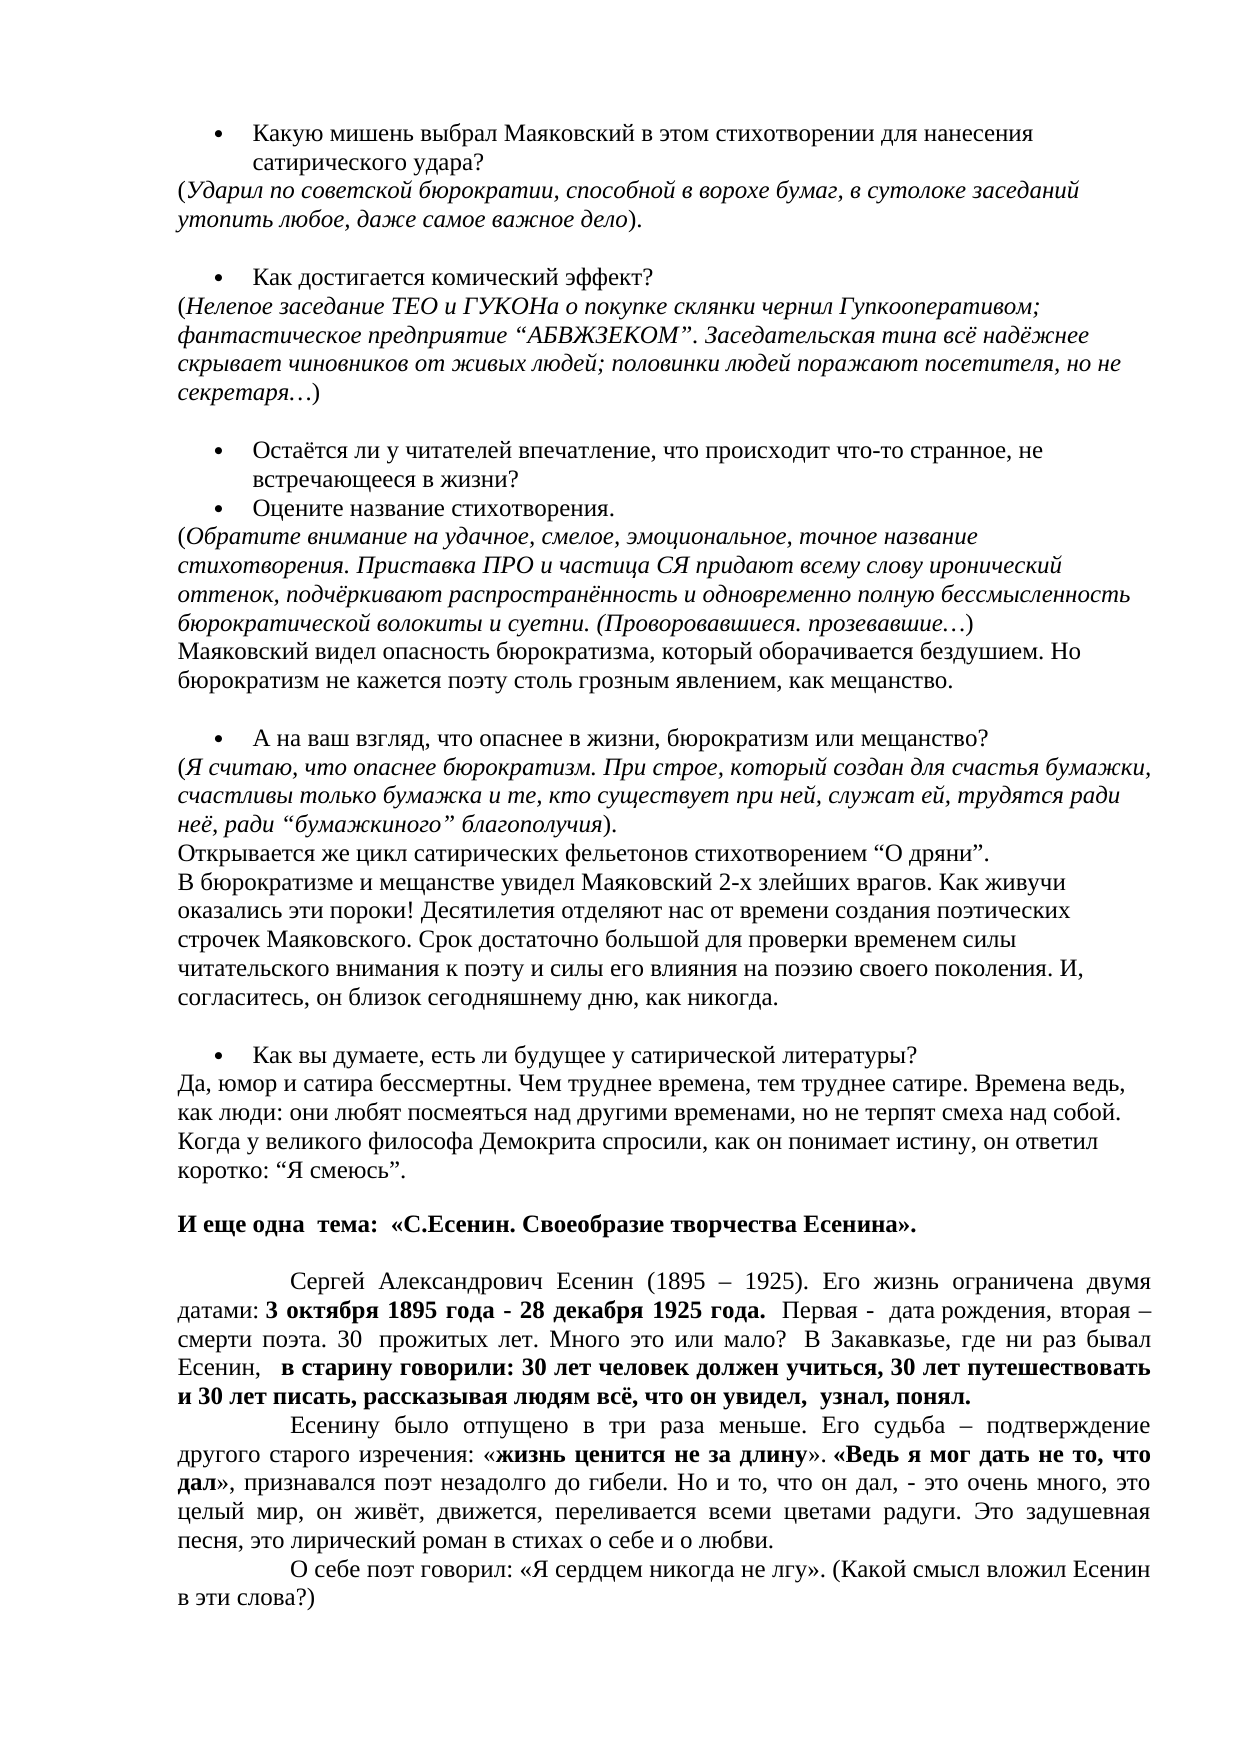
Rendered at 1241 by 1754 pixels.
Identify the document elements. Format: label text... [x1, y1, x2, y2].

list Оцените название стихотворения. [215, 493, 1152, 521]
text Маяковский видел опасность бюрократизма, который оборачивается бездушием. Но бюрократизм не кажется поэту столь грозным явлением, как мещанство. [177, 636, 1152, 694]
text (Нелепое заседание ТЕО и ГУКОНа о покупке склянки чернил Гупкооперативом; фантастическое предприятие “АБВЖЗЕКОМ”. Заседательская тина всё надёжнее скрывает чиновников от живых людей; половинки людей поражают посетителя, но не секретаря…) [177, 291, 1152, 406]
list Как вы думаете, есть ли будущее у сатирической литературы? [215, 1040, 1152, 1068]
text Есенину было отпущено в три раза меньше. Его судьба – подтверждение другого старого изречения: «жизнь ценится не за длину». «Ведь я мог дать не то, что дал», признавался поэт незадолго до гибели. Но и то, что он дал, - это очень много, это целый мир, он живёт, движется, переливается всеми цветами радуги. Это задушевная песня, это лирический роман в стихах о себе и о любви. [177, 1410, 1152, 1554]
text Сергей Александрович Есенин (1895 – 1925). Его жизнь ограничена двумя датами: 3 октября 1895 года - 28 декабря 1925 года. Первая - дата рождения, вторая – смерти поэта. 30 прожитых лет. Много это или мало? В Закавказье, где ни раз бывал Есенин, в старину говорили: 30 лет человек должен учиться, 30 лет путешествовать и 30 лет писать, рассказывая людям всё, что он увидел, узнал, понял. [177, 1266, 1152, 1410]
text (Я считаю, что опаснее бюрократизм. При строе, который создан для счастья бумажки, счастливы только бумажка и те, кто существует при ней, служат ей, трудятся ради неё, ради “бумажкиного” благополучия). [177, 752, 1152, 838]
list Какую мишень выбрал Маяковский в этом стихотворении для нанесения сатирического удара? [215, 118, 1152, 176]
text Когда у великого философа Демокрита спросили, как он понимает истину, он ответил коротко: “Я смеюсь”. [177, 1126, 1152, 1183]
text (Ударил по советской бюрократии, способной в ворохе бумаг, в сутолоке заседаний утопить любое, даже самое важное дело). [177, 176, 1152, 233]
text Да, юмор и сатира бессмертны. Чем труднее времена, тем труднее сатире. Времена ведь, как люди: они любят посмеяться над другими временами, но не терпят смеха над собой. [177, 1068, 1152, 1126]
text О себе поэт говорил: «Я сердцем никогда не лгу». (Какой смысл вложил Есенин в эти слова?) [177, 1554, 1152, 1611]
text Открывается же цикл сатирических фельетонов стихотворением “О дряни”. [177, 838, 1152, 867]
list Остаётся ли у читателей впечатление, что происходит что-то странное, не встречающееся в жизни? [215, 435, 1152, 493]
text В бюрократизме и мещанстве увидел Маяковский 2-х злейших врагов. Как живучи оказались эти пороки! Десятилетия отделяют нас от времени создания поэтических строчек Маяковского. Срок достаточно большой для проверки временем силы читательского внимания к поэту и силы его влияния на поэзию своего поколения. И, согласитесь, он близок сегодняшнему дню, как никогда. [177, 867, 1152, 1011]
text И еще одна тема: «С.Есенин. Своеобразие творчества Есенина». [177, 1209, 1152, 1237]
text (Обратите внимание на удачное, смелое, эмоциональное, точное название стихотворения. Приставка ПРО и частица СЯ придают всему слову иронический оттенок, подчёркивают распространённость и одновременно полную бессмысленность бюрократической волокиты и суетни. (Проворовавшиеся. прозевавшие…) [177, 521, 1152, 636]
list А на ваш взгляд, что опаснее в жизни, бюрократизм или мещанство? [215, 723, 1152, 752]
list Как достигается комический эффект? [215, 262, 1152, 291]
